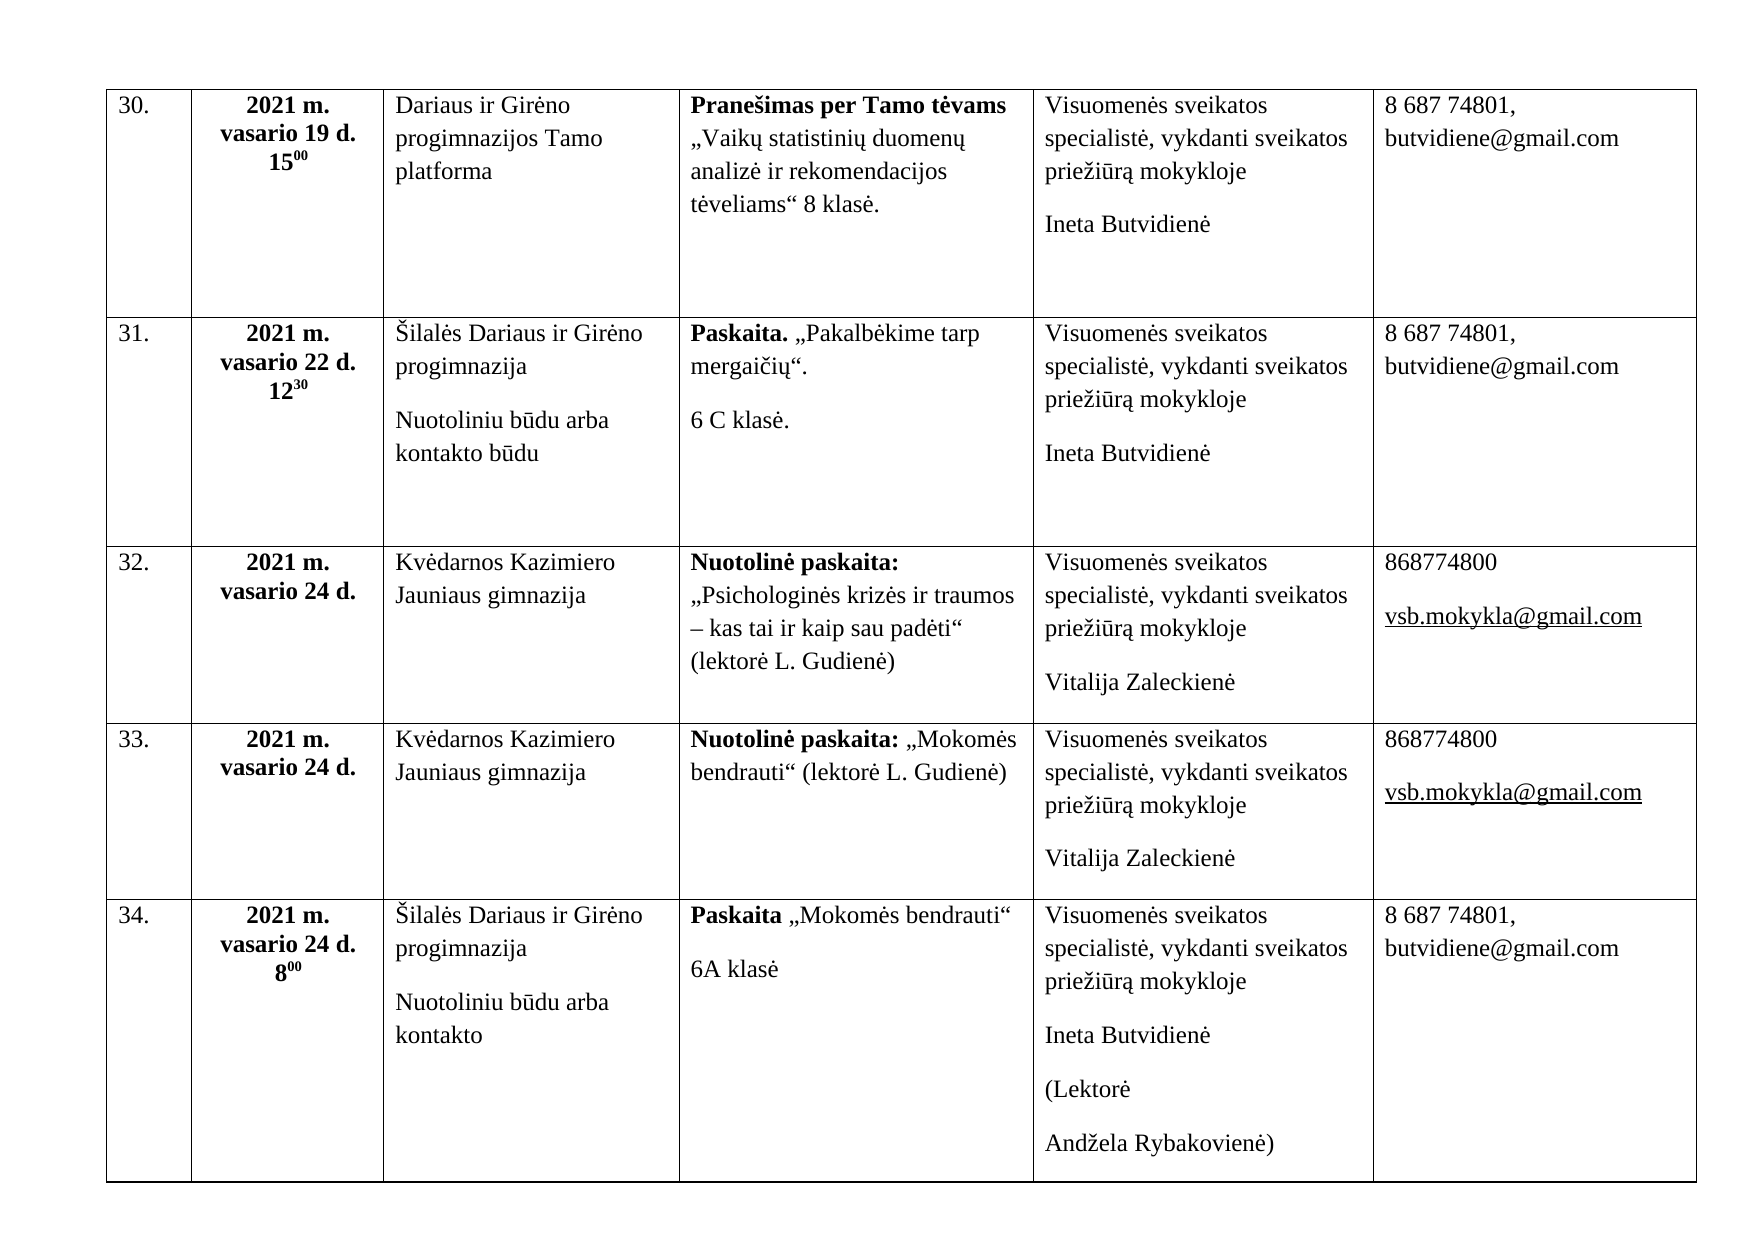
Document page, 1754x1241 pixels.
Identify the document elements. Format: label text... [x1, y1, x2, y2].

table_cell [1034, 900, 1373, 1181]
table_cell [107, 90, 191, 317]
table_cell Visuomenės sveikatos specialistė, vykdanti sveikatos priežiūrą mokykloje Vitalija Zaleckienė [1034, 547, 1373, 723]
table_cell 2021 m. vasario 24 d. [192, 724, 383, 899]
table_cell 2021 m. vasario 22 d. 1230 [192, 318, 383, 546]
table_cell Paskaita „Mokomės bendrauti“ 6A klasė [680, 900, 1033, 1181]
table_cell 8 687 74801, butvidiene@gmail.com [1374, 90, 1696, 317]
table_cell [107, 318, 191, 546]
table_cell Šilalės Dariaus ir Girėno progimnazija Nuotoliniu būdu arba kontakto [384, 900, 679, 1181]
table_cell 2021 m. vasario 19 d. 1500 [192, 90, 383, 317]
table_cell 868774800 vsb.mokykla@gmail.com [1374, 724, 1696, 899]
table_cell Dariaus ir Girėno progimnazijos Tamo platforma [384, 90, 679, 317]
table_cell [107, 724, 191, 899]
table_cell 8 687 74801, butvidiene@gmail.com [1374, 318, 1696, 546]
table_cell Kvėdarnos Kazimiero Jauniaus gimnazija [384, 724, 679, 899]
table_cell Pranešimas per Tamo tėvams „Vaikų statistinių duomenų analizė ir rekomendacijos tėveliams“ 8 klasė. [680, 90, 1033, 317]
table_cell Visuomenės sveikatos specialistė, vykdanti sveikatos priežiūrą mokykloje Ineta Butvidienė [1034, 318, 1373, 546]
table_cell Visuomenės sveikatos specialistė, vykdanti sveikatos priežiūrą mokykloje Vitalija Zaleckienė [1034, 724, 1373, 899]
table_cell 868774800 vsb.mokykla@gmail.com [1374, 547, 1696, 723]
table_cell Kvėdarnos Kazimiero Jauniaus gimnazija [384, 547, 679, 723]
table_cell Nuotolinė paskaita: „Psichologinės krizės ir traumos – kas tai ir kaip sau padėti“ (lektorė L. Gudienė) [680, 547, 1033, 723]
table_cell 2021 m. vasario 24 d. 800 [192, 900, 383, 1181]
table_cell [107, 547, 191, 723]
table_cell [107, 900, 191, 1181]
table_cell Visuomenės sveikatos specialistė, vykdanti sveikatos priežiūrą mokykloje Ineta Butvidienė [1034, 90, 1373, 317]
table_cell Paskaita. „Pakalbėkime tarp mergaičių“. 6 C klasė. [680, 318, 1033, 546]
table_cell Nuotolinė paskaita: „Mokomės bendrauti“ (lektorė L. Gudienė) [680, 724, 1033, 899]
table_cell 2021 m. vasario 24 d. [192, 547, 383, 723]
table_cell Šilalės Dariaus ir Girėno progimnazija Nuotoliniu būdu arba kontakto būdu [384, 318, 679, 546]
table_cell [1374, 900, 1696, 1181]
